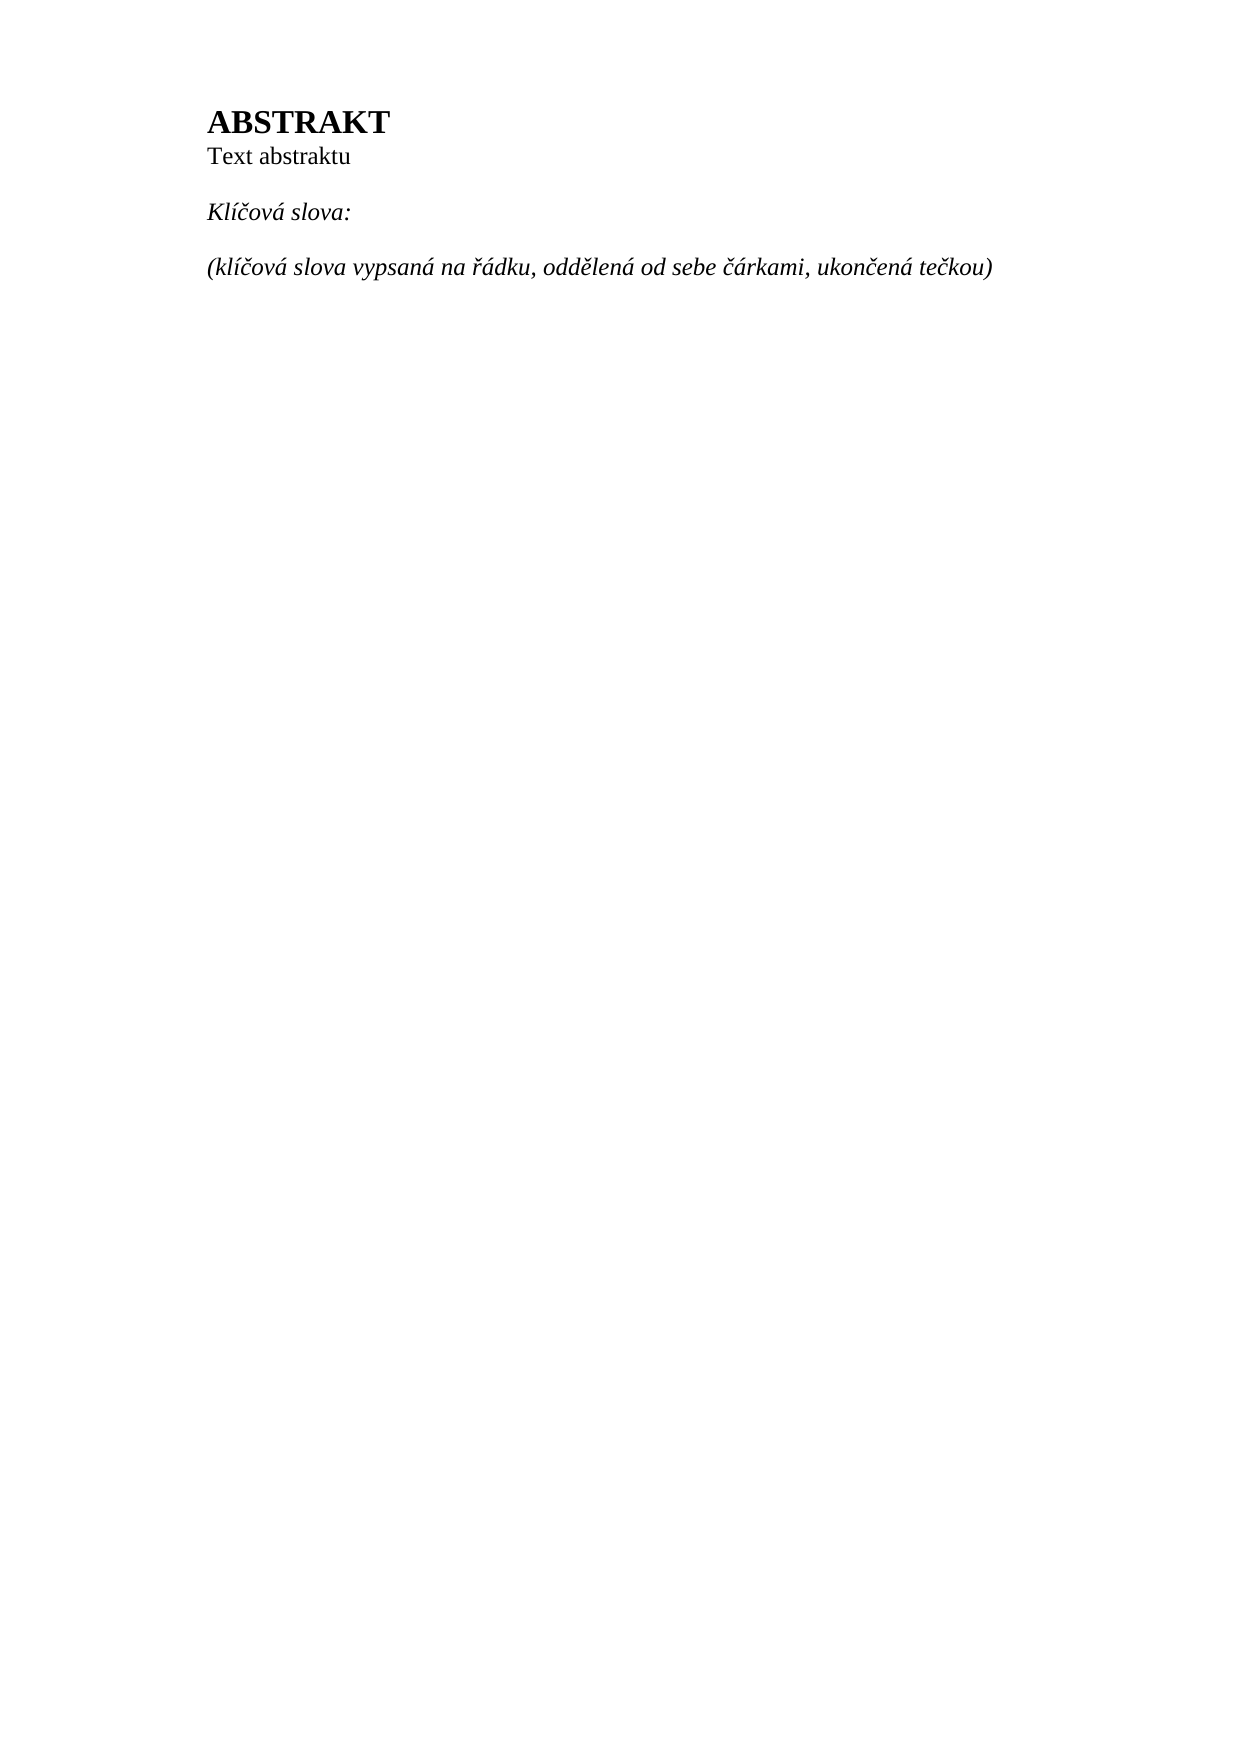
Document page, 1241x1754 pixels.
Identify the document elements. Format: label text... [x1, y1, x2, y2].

text ABSTRAKT [207, 103, 1122, 141]
text (klíčová slova vypsaná na řádku, oddělená od sebe čárkami, ukončená tečkou) [207, 252, 1122, 281]
text Klíčová slova: [207, 197, 1122, 225]
text Text abstraktu [207, 141, 1122, 170]
